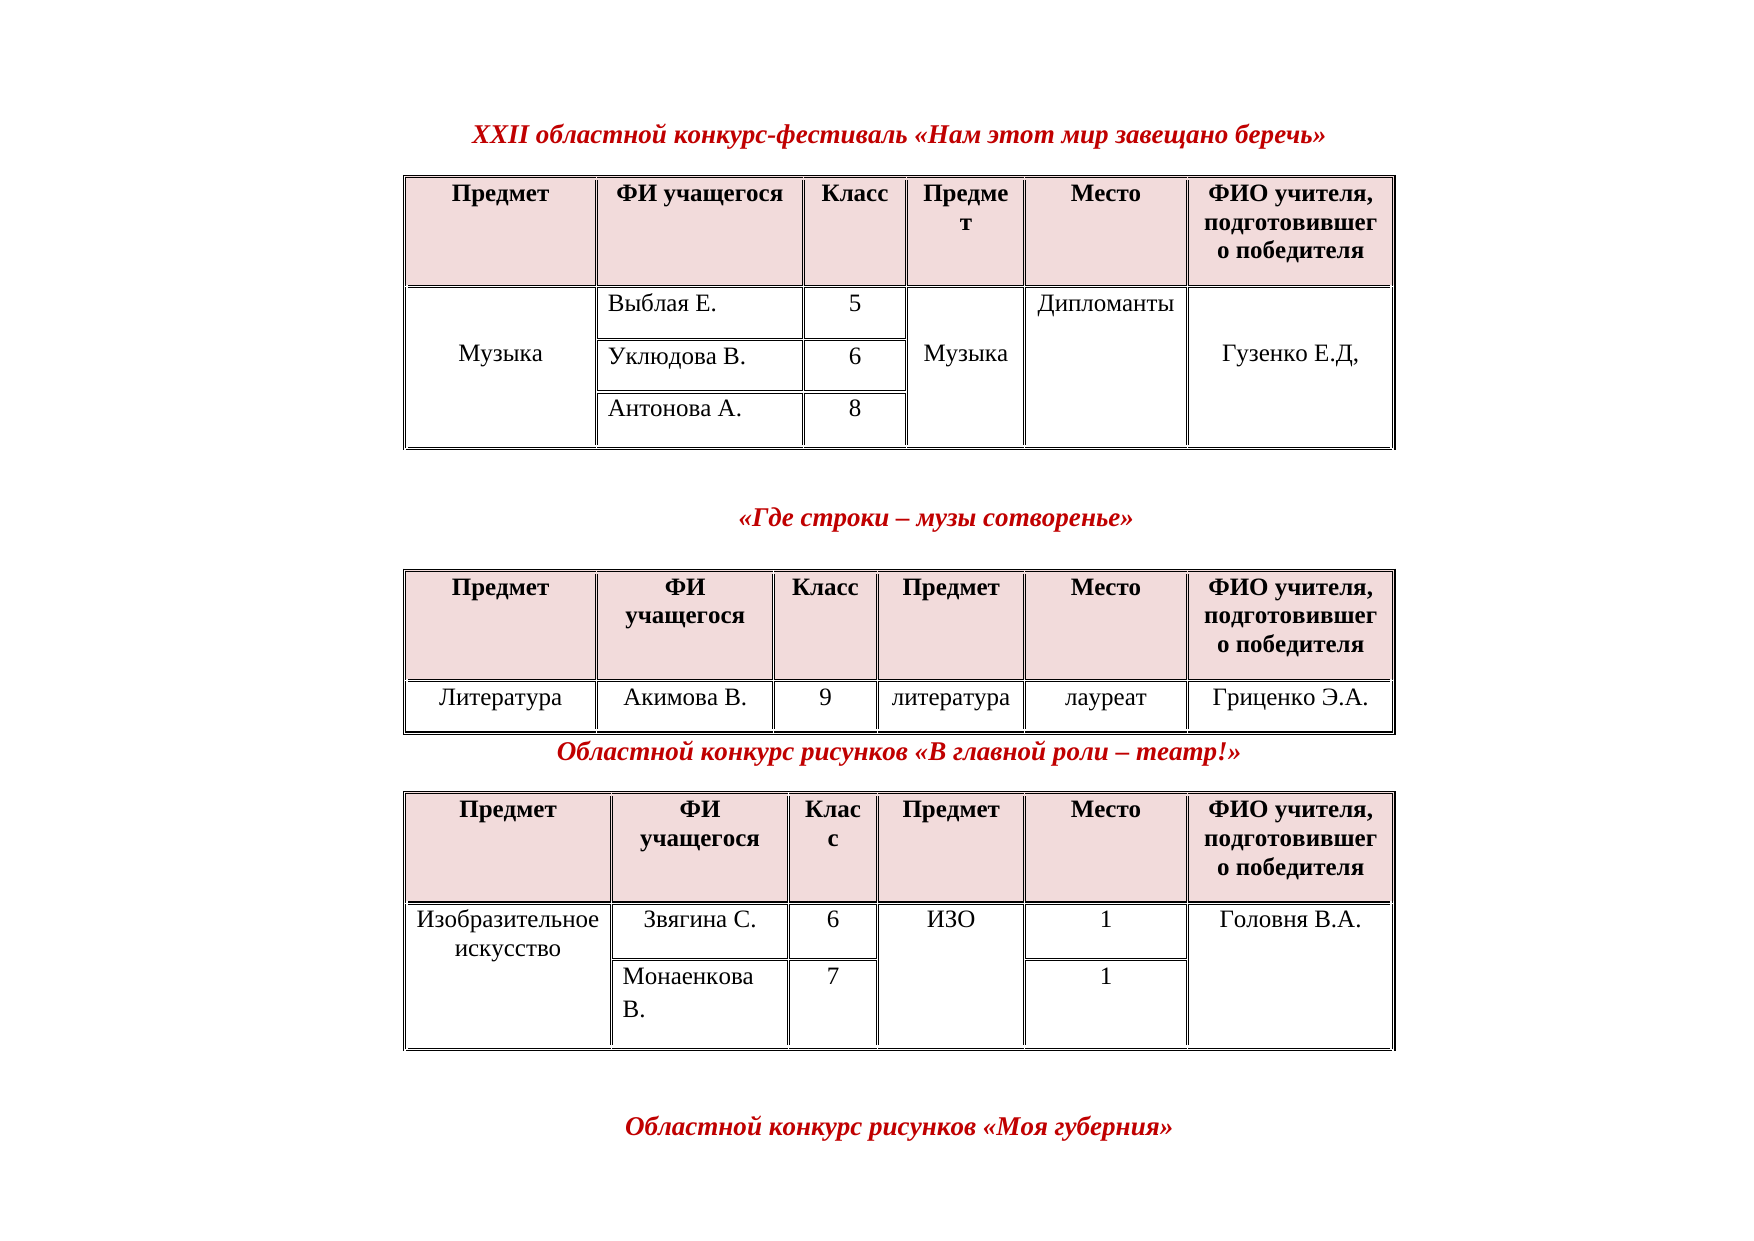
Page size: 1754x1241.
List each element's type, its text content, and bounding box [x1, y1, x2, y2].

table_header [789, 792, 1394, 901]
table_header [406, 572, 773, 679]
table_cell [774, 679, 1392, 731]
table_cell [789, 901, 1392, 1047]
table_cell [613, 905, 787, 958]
text Областной конкурс рисунков «В главной роли – театр!» [162, 734, 1636, 766]
text XXII областной конкурс-фестиваль «Нам этот мир завещано беречь» [162, 118, 1636, 149]
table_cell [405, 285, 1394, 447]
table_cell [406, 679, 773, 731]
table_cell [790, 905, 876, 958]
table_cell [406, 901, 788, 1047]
text «Где строки – музы сотворенье» [236, 501, 1636, 532]
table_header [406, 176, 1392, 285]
text Областной конкурс рисунков «Моя губерния» [162, 1110, 1636, 1141]
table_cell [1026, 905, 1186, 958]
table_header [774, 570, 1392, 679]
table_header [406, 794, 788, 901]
